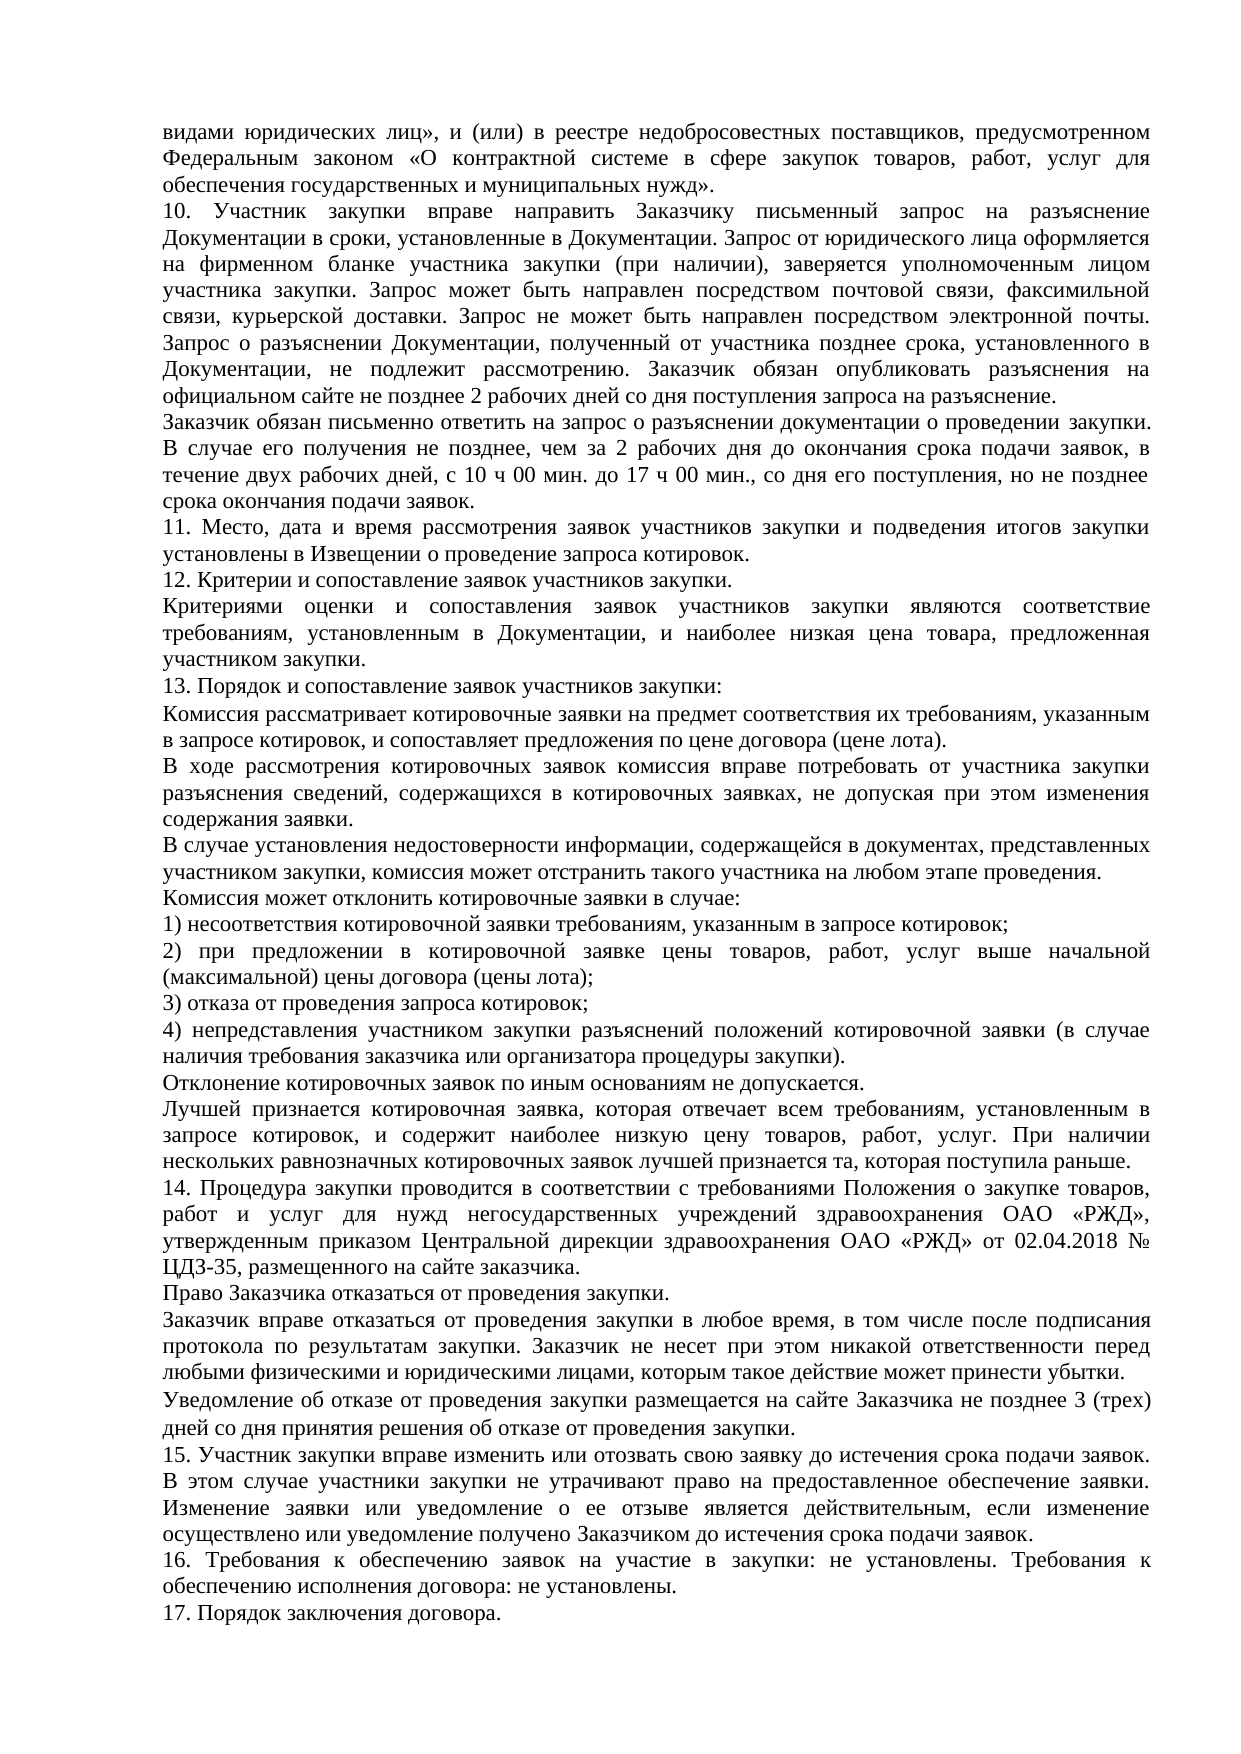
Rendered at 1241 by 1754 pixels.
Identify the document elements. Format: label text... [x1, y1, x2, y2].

text В случае установления недостоверности информации, содержащейся в документах, представленных участником закупки, комиссия может отстранить такого участника на любом этапе проведения. [162, 831, 1152, 884]
text 3) отказа от проведения запроса котировок; [162, 989, 1152, 1016]
text Заказчик вправе отказаться от проведения закупки в любое время, в том числе после подписания протокола по результатам закупки. Заказчик не несет при этом никакой ответственности перед любыми физическими и юридическими лицами, которым такое действие может принести убытки. [162, 1306, 1152, 1385]
text Критериями оценки и сопоставления заявок участников закупки являются соответствие требованиям, установленным в Документации, и наиболее низкая цена товара, предложенная участником закупки. [162, 592, 1152, 672]
text Лучшей признается котировочная заявка, которая отвечает всем требованиям, установленным в запросе котировок, и содержит наиболее низкую цену товаров, работ, услуг. При наличии нескольких равнозначных котировочных заявок лучшей признается та, которая поступила раньше. [162, 1095, 1152, 1174]
text 13. Порядок и сопоставление заявок участников закупки: [162, 672, 1152, 699]
text 11. Место, дата и время рассмотрения заявок участников закупки и подведения итогов закупки установлены в Извещении о проведение запроса котировок. [162, 513, 1152, 566]
text 14. Процедура закупки проводится в соответствии с требованиями Положения о закупке товаров, работ и услуг для нужд негосударственных учреждений здравоохранения ОАО «РЖД», утвержденным приказом Центральной дирекции здравоохранения ОАО «РЖД» от 02.04.2018 № ЦДЗ-35, размещенного на сайте заказчика. [162, 1174, 1152, 1279]
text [162, 118, 1152, 197]
text 10. Участник закупки вправе направить Заказчику письменный запрос на разъяснение Документации в сроки, установленные в Документации. Запрос от юридического лица оформляется на фирменном бланке участника закупки (при наличии), заверяется уполномоченным лицом участника закупки. Запрос может быть направлен посредством почтовой связи, факсимильной связи, курьерской доставки. Запрос не может быть направлен посредством электронной почты. Запрос о разъяснении Документации, полученный от участника позднее срока, установленного в Документации, не подлежит рассмотрению. Заказчик обязан опубликовать разъяснения на официальном сайте не позднее 2 рабочих дней со дня поступления запроса на разъяснение. [162, 197, 1152, 408]
text 15. Участник закупки вправе изменить или отозвать свою заявку до истечения срока подачи заявок. В этом случае участники закупки не утрачивают право на предоставленное обеспечение заявки. Изменение заявки или уведомление о ее отзыве является действительным, если изменение осуществлено или уведомление получено Заказчиком до истечения срока подачи заявок. [162, 1441, 1152, 1546]
text Комиссия рассматривает котировочные заявки на предмет соответствия их требованиям, указанным в запросе котировок, и сопоставляет предложения по цене договора (цене лота). [162, 699, 1152, 752]
text 1) несоответствия котировочной заявки требованиям, указанным в запросе котировок; [162, 910, 1152, 937]
text 16. Требования к обеспечению заявок на участие в закупки: не установлены. Требования к обеспечению исполнения договора: не установлены. [162, 1546, 1152, 1599]
text Уведомление об отказе от проведения закупки размещается на сайте Заказчика не позднее 3 (трех) дней со дня принятия решения об отказе от проведения закупки. [162, 1385, 1152, 1441]
text В ходе рассмотрения котировочных заявок комиссия вправе потребовать от участника закупки разъяснения сведений, содержащихся в котировочных заявках, не допуская при этом изменения содержания заявки. [162, 752, 1152, 831]
text 2) при предложении в котировочной заявке цены товаров, работ, услуг выше начальной (максимальной) цены договора (цены лота); [162, 937, 1152, 989]
text Комиссия может отклонить котировочные заявки в случае: [162, 884, 1152, 910]
text 12. Критерии и сопоставление заявок участников закупки. [162, 566, 1152, 592]
text Заказчик обязан письменно ответить на запрос о разъяснении документации о проведении закупки. В случае его получения не позднее, чем за 2 рабочих дня до окончания срока подачи заявок, в течение двух рабочих дней, с 10 ч 00 мин. до 17 ч 00 мин., со дня его поступления, но не позднее срока окончания подачи заявок. [162, 408, 1152, 513]
text 17. Порядок заключения договора. [162, 1599, 1152, 1625]
text Отклонение котировочных заявок по иным основаниям не допускается. [162, 1068, 1152, 1095]
text Право Заказчика отказаться от проведения закупки. [162, 1279, 1152, 1306]
text 4) непредставления участником закупки разъяснений положений котировочной заявки (в случае наличия требования заказчика или организатора процедуры закупки). [162, 1016, 1152, 1068]
